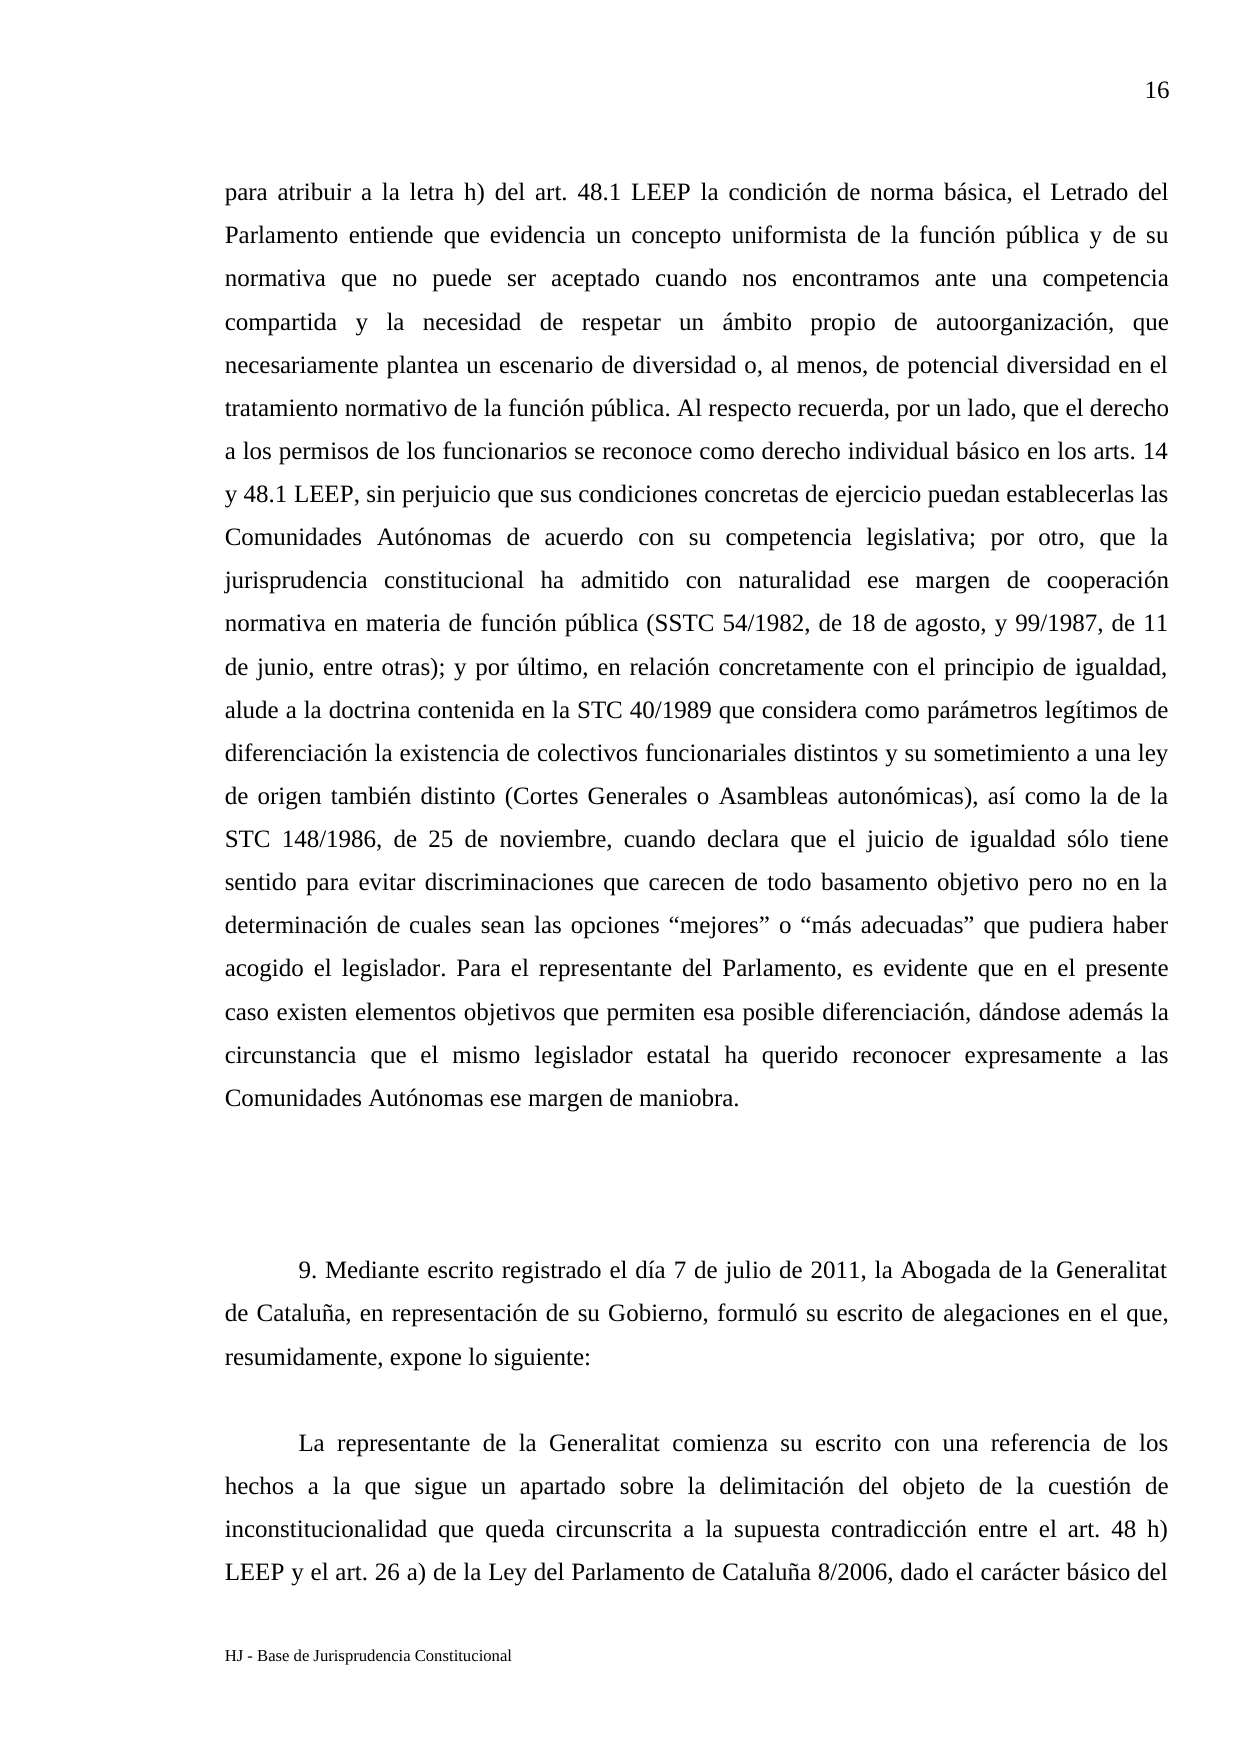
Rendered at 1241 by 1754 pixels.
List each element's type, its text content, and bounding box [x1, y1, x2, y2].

text 9. Mediante escrito registrado el día 7 de julio de 2011, la Abogada de la Generalitat de Cataluña, en representación de su Gobierno, formuló su escrito de alegaciones en el que, resumidamente, expone lo siguiente: [224, 1255, 1169, 1370]
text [224, 177, 1169, 1112]
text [224, 1428, 1169, 1586]
